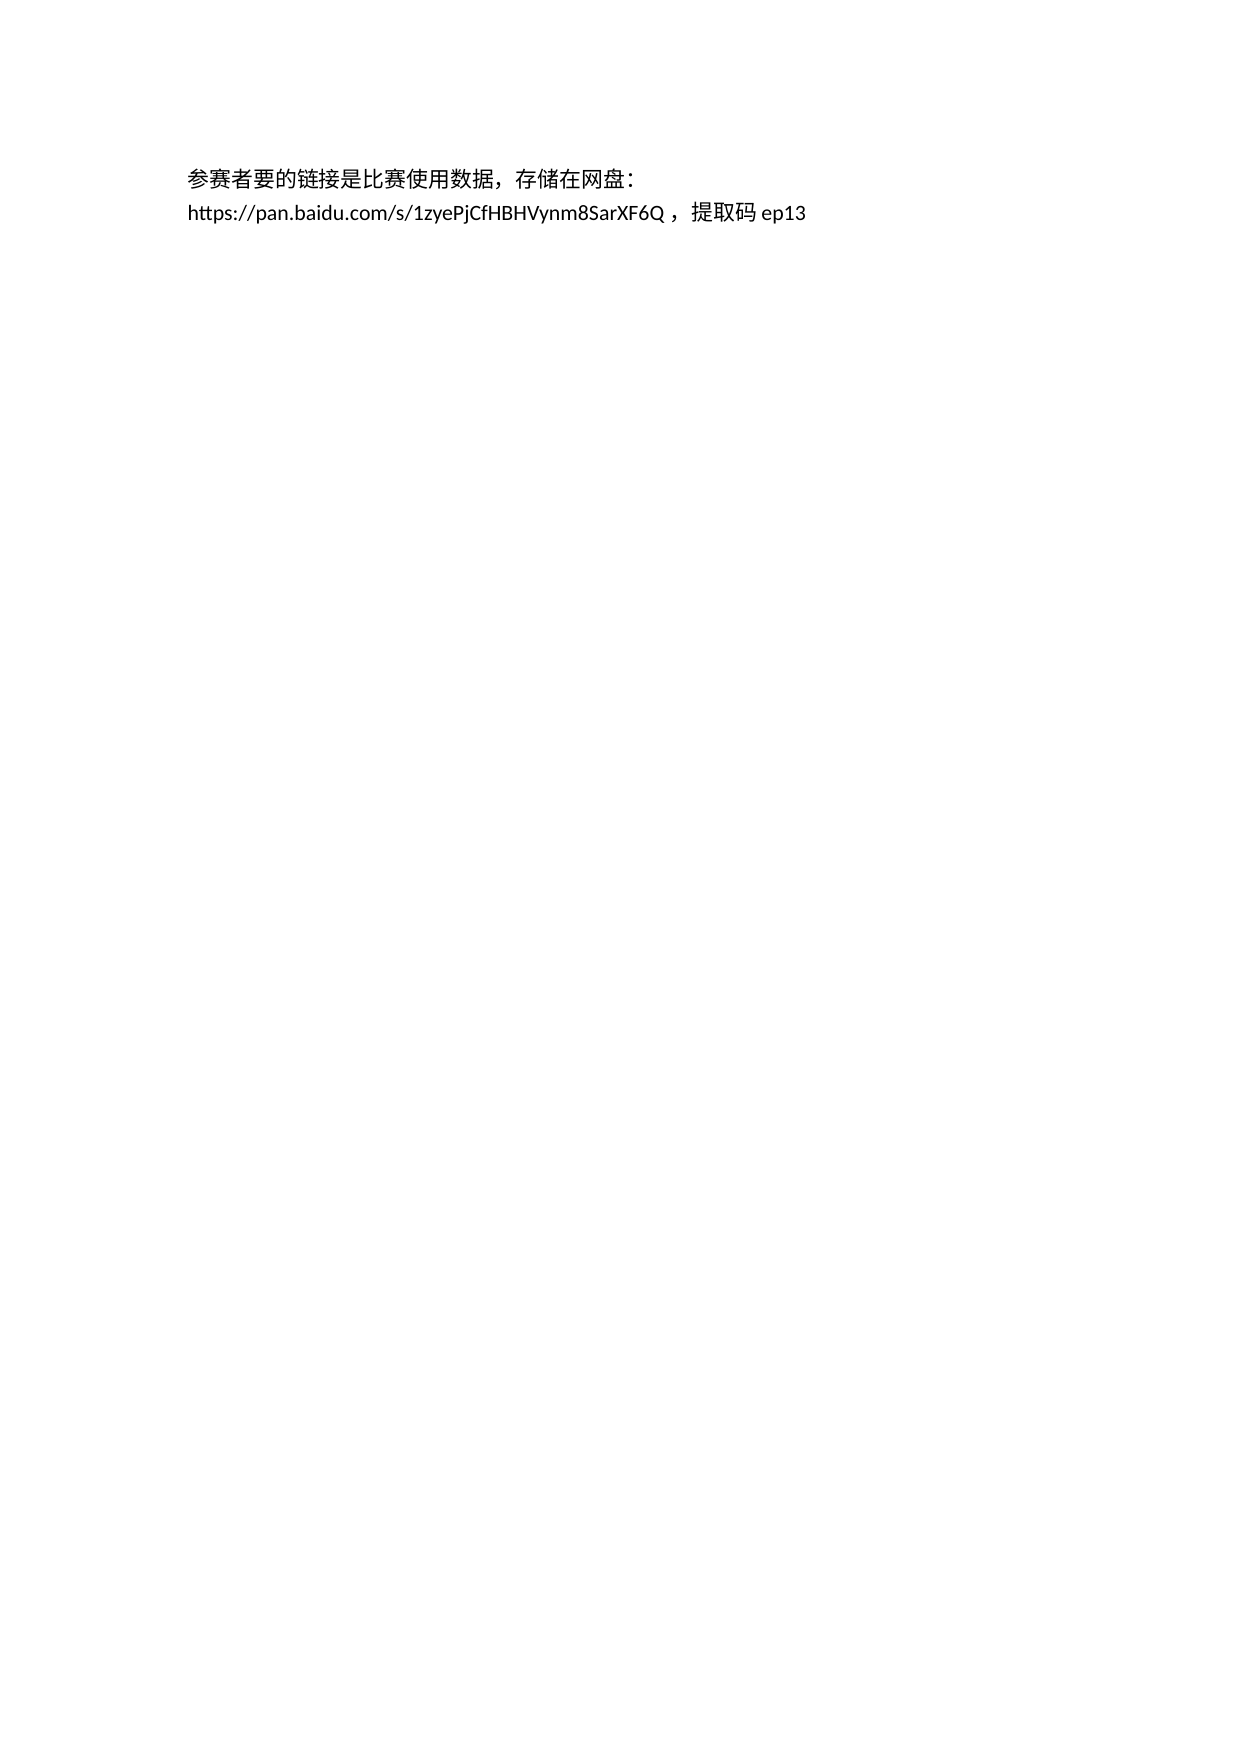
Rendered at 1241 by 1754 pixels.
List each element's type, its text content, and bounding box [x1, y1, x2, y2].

text 参赛者要的链接是比赛使用数据，存储在网盘： [187, 162, 1053, 194]
text https://pan.baidu.com/s/1zyePjCfHBHVynm8SarXF6Q ，提取码ep13 [187, 194, 1053, 227]
